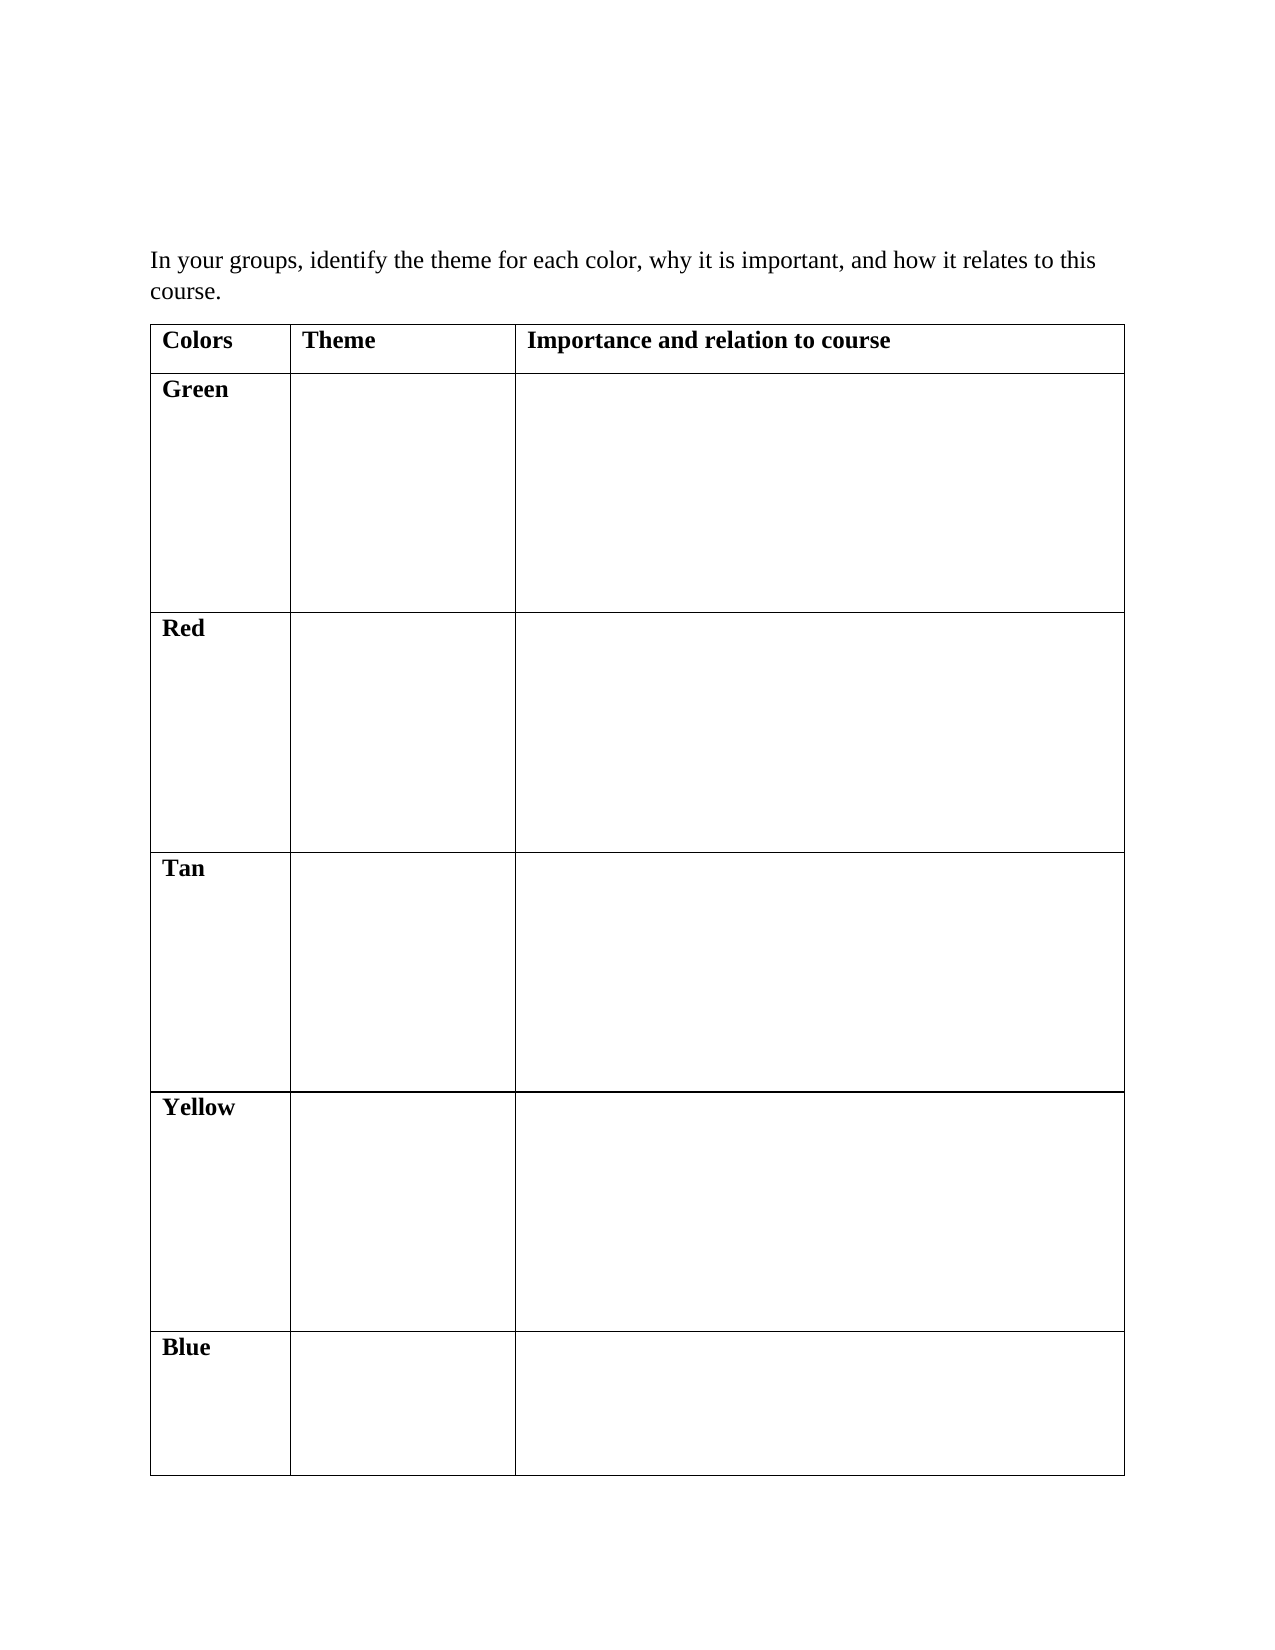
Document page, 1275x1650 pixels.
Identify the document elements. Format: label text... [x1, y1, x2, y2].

table_cell [291, 853, 515, 1091]
table_cell [516, 374, 1124, 612]
table_cell [516, 1093, 1124, 1331]
table_header Colors [151, 325, 290, 373]
table_cell [516, 613, 1124, 852]
table_header Theme [291, 325, 515, 373]
table_cell [291, 613, 515, 852]
table_cell Red [151, 613, 290, 852]
table_cell [291, 1093, 515, 1331]
table_cell [516, 1332, 1124, 1475]
table_cell Tan [151, 853, 290, 1091]
table_cell [291, 1332, 515, 1475]
text In your groups, identify the theme for each color, why it is important, and how it relates to this course. [150, 245, 1125, 305]
table_cell Green [151, 374, 290, 612]
table_cell [291, 374, 515, 612]
table_cell Yellow [151, 1093, 290, 1331]
table_cell Blue [151, 1332, 290, 1475]
table_header Importance and relation to course [516, 325, 1124, 373]
table_cell [516, 853, 1124, 1091]
